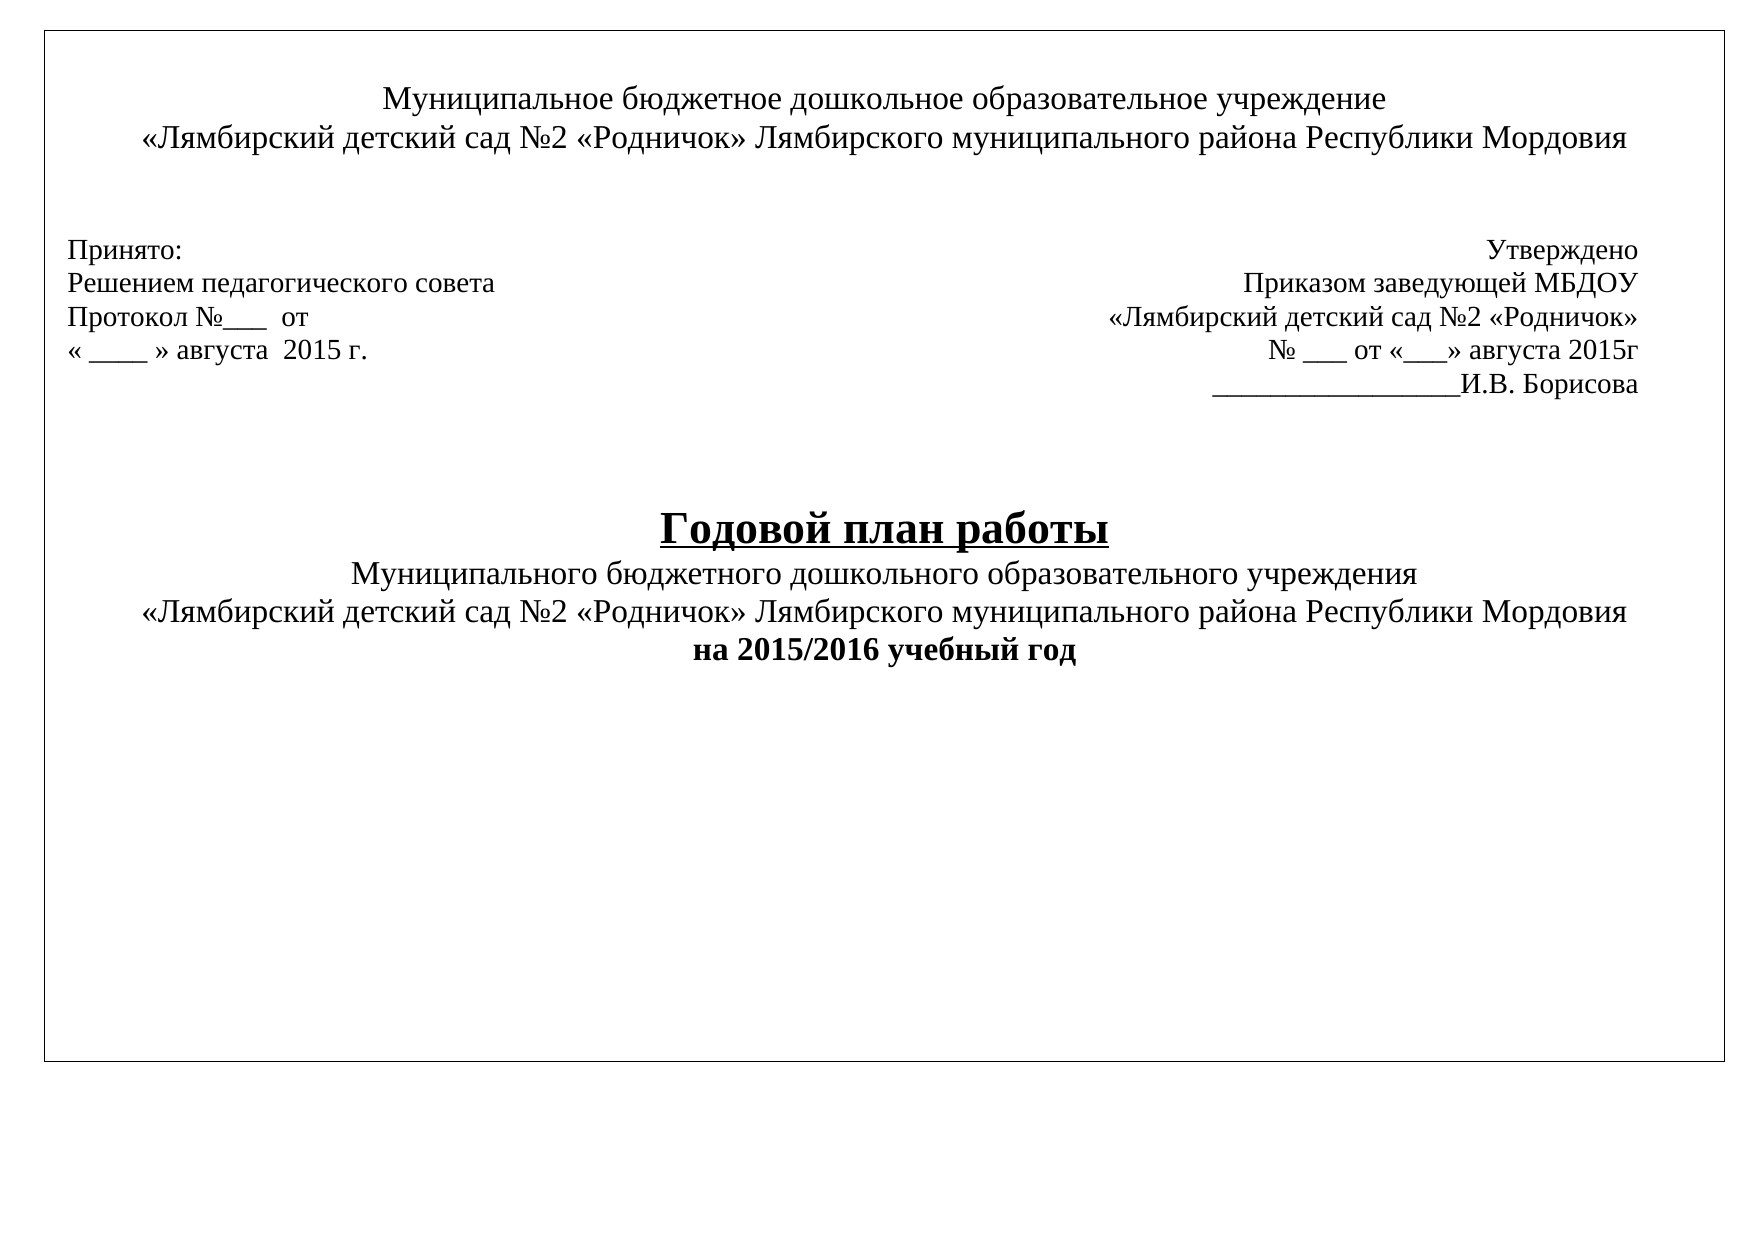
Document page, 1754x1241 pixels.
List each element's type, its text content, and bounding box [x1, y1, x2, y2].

table_header Муниципальное бюджетное дошкольное образовательное учреждение «Лямбирский детский сад №2 «Родничок» Лямбирского муниципального района Республики Мордовия Годовой план работы Муниципального бюджетного дошкольного образовательного учреждения «Лямбирский детский сад №2 «Родничок» Лямбирского муниципального района Республики Мордовия на 2015/2016 учебный год [45, 31, 1724, 1061]
